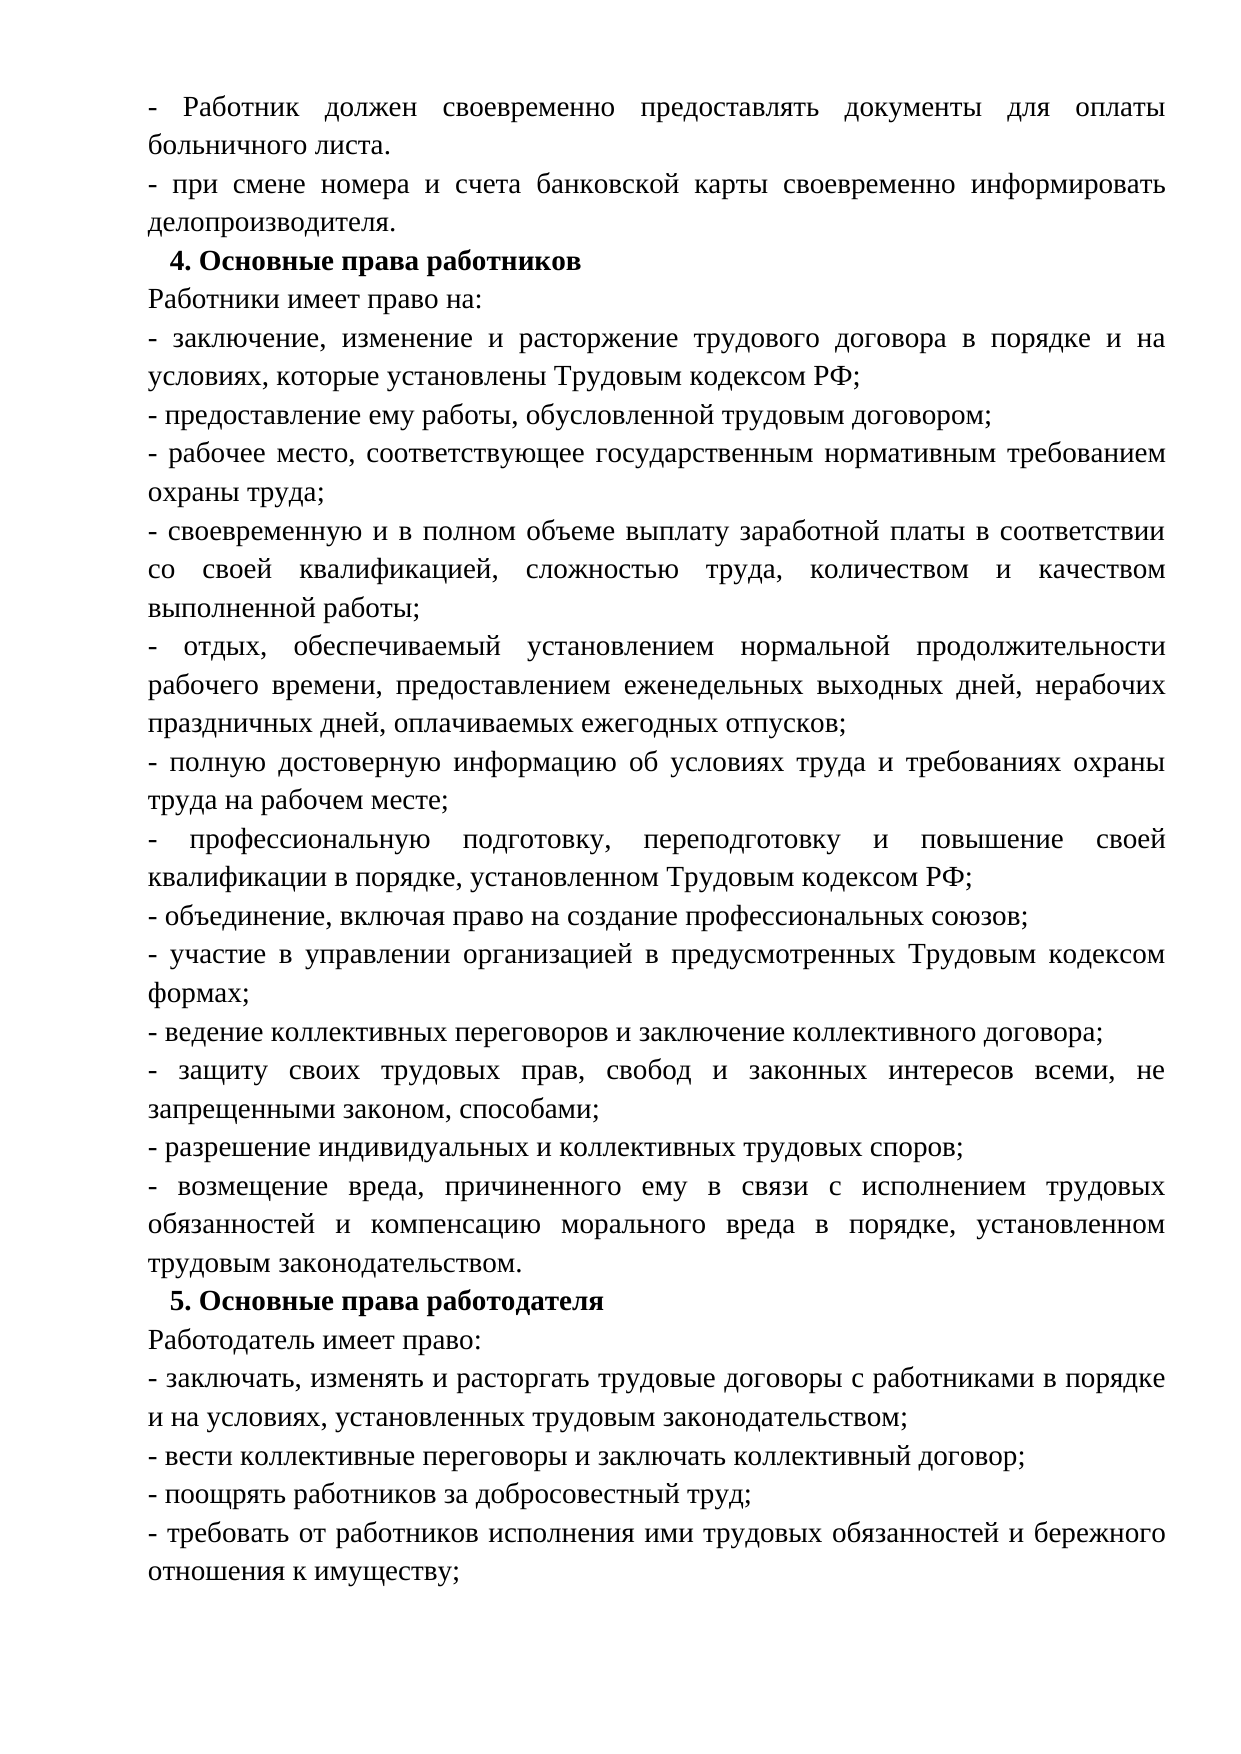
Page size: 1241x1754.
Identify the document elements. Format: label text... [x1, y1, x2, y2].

text - своевременную и в полном объеме выплату заработной платы в соответствии со своей квалификацией, сложностью труда, количеством и качеством выполненной работы; [148, 513, 1167, 623]
text - защиту своих трудовых прав, свобод и законных интересов всеми, не запрещенными законом, способами; [148, 1052, 1167, 1124]
text - полную достоверную информацию об условиях труда и требованиях охраны труда на рабочем месте; [148, 744, 1167, 816]
text - рабочее место, соответствующее государственным нормативным требованием охраны труда; [148, 436, 1167, 508]
text 5. Основные права работодателя [148, 1283, 1167, 1317]
text - требовать от работников исполнения ими трудовых обязанностей и бережного отношения к имуществу; [148, 1515, 1167, 1587]
text - объединение, включая право на создание профессиональных союзов; [148, 898, 1167, 932]
text - поощрять работников за добросовестный труд; [148, 1476, 1167, 1510]
text - заключать, изменять и расторгать трудовые договоры с работниками в порядке и на условиях, установленных трудовым законодательством; [148, 1361, 1167, 1433]
text - отдых, обеспечиваемый установлением нормальной продолжительности рабочего времени, предоставлением еженедельных выходных дней, нерабочих праздничных дней, оплачиваемых ежегодных отпусков; [148, 628, 1167, 739]
text - Работник должен своевременно предоставлять документы для оплаты больничного листа. [148, 89, 1167, 161]
text - ведение коллективных переговоров и заключение коллективного договора; [148, 1014, 1167, 1047]
text - вести коллективные переговоры и заключать коллективный договор; [148, 1438, 1167, 1471]
text - при смене номера и счета банковской карты своевременно информировать делопроизводителя. [148, 166, 1167, 238]
text - предоставление ему работы, обусловленной трудовым договором; [148, 397, 1167, 431]
text - возмещение вреда, причиненного ему в связи с исполнением трудовых обязанностей и компенсацию морального вреда в порядке, установленном трудовым законодательством. [148, 1168, 1167, 1278]
text Работодатель имеет право: [148, 1322, 1167, 1356]
text 4. Основные права работников [148, 243, 1167, 276]
text Работники имеет право на: [148, 281, 1167, 315]
text - разрешение индивидуальных и коллективных трудовых споров; [148, 1129, 1167, 1163]
text - участие в управлении организацией в предусмотренных Трудовым кодексом формах; [148, 937, 1167, 1009]
text - заключение, изменение и расторжение трудового договора в порядке и на условиях, которые установлены Трудовым кодексом РФ; [148, 320, 1167, 392]
text - профессиональную подготовку, переподготовку и повышение своей квалификации в порядке, установленном Трудовым кодексом РФ; [148, 821, 1167, 893]
